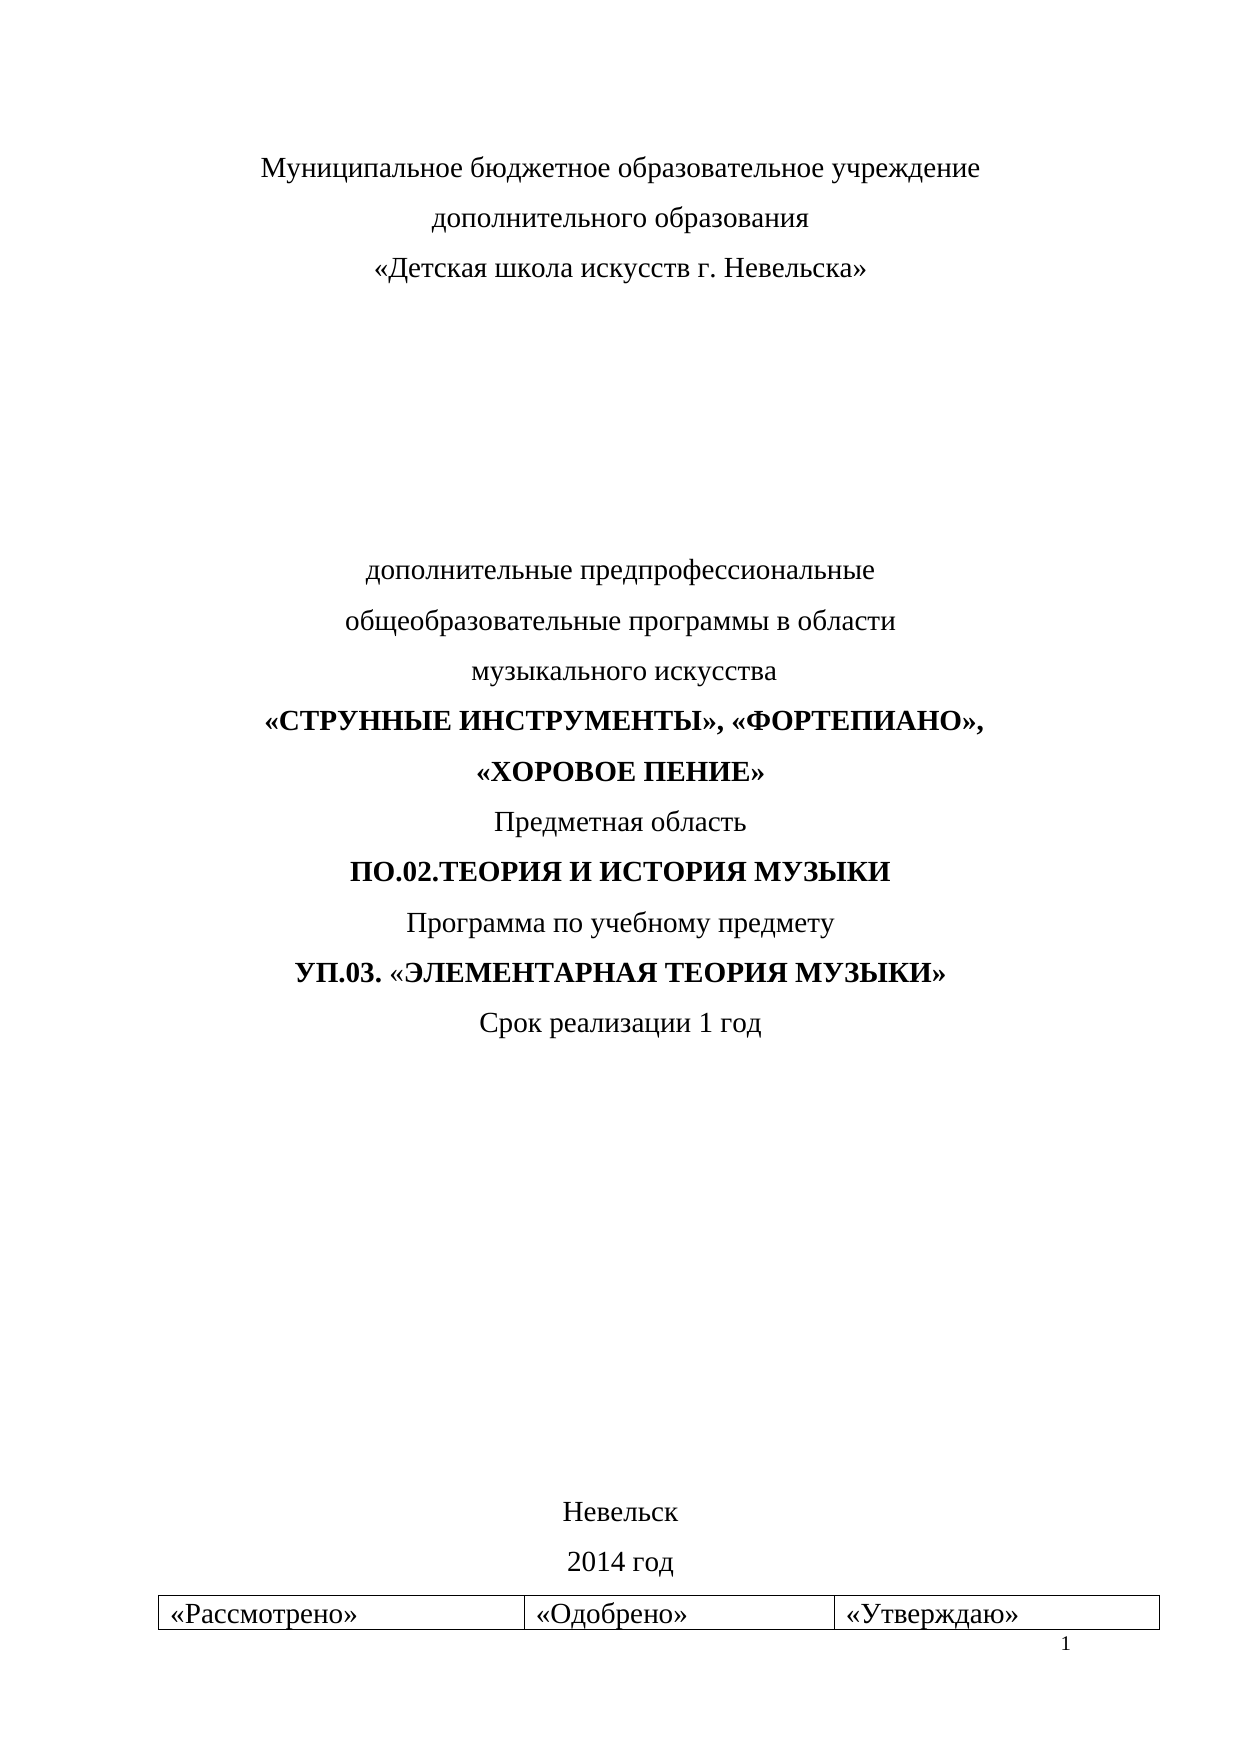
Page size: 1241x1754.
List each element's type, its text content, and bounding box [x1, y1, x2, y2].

text Невельск [170, 1494, 1071, 1528]
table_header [159, 1596, 524, 1629]
text 2014 год [170, 1544, 1071, 1578]
text общеобразовательные программы в области [170, 603, 1071, 636]
text «СТРУННЫЕ ИНСТРУМЕНТЫ», «ФОРТЕПИАНО», [170, 703, 1071, 737]
text Программа по учебному предмету [170, 905, 1071, 938]
text УП.03. «ЭЛЕМЕНТАРНАЯ ТЕОРИЯ МУЗЫКИ» [170, 955, 1071, 988]
text «Детская школа искусств г. Невельска» [170, 251, 1071, 284]
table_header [835, 1596, 1159, 1629]
text Предметная область [170, 804, 1071, 838]
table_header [525, 1596, 834, 1629]
text музыкального искусства [170, 653, 1071, 687]
text «ХОРОВОЕ ПЕНИЕ» [170, 754, 1071, 787]
text Муниципальное бюджетное образовательное учреждение [170, 150, 1071, 183]
text Срок реализации 1 год [170, 1005, 1071, 1039]
text дополнительные предпрофессиональные [170, 552, 1071, 586]
text ПО.02.ТЕОРИЯ И ИСТОРИЯ МУЗЫКИ [170, 854, 1071, 888]
text дополнительного образования [170, 200, 1071, 234]
